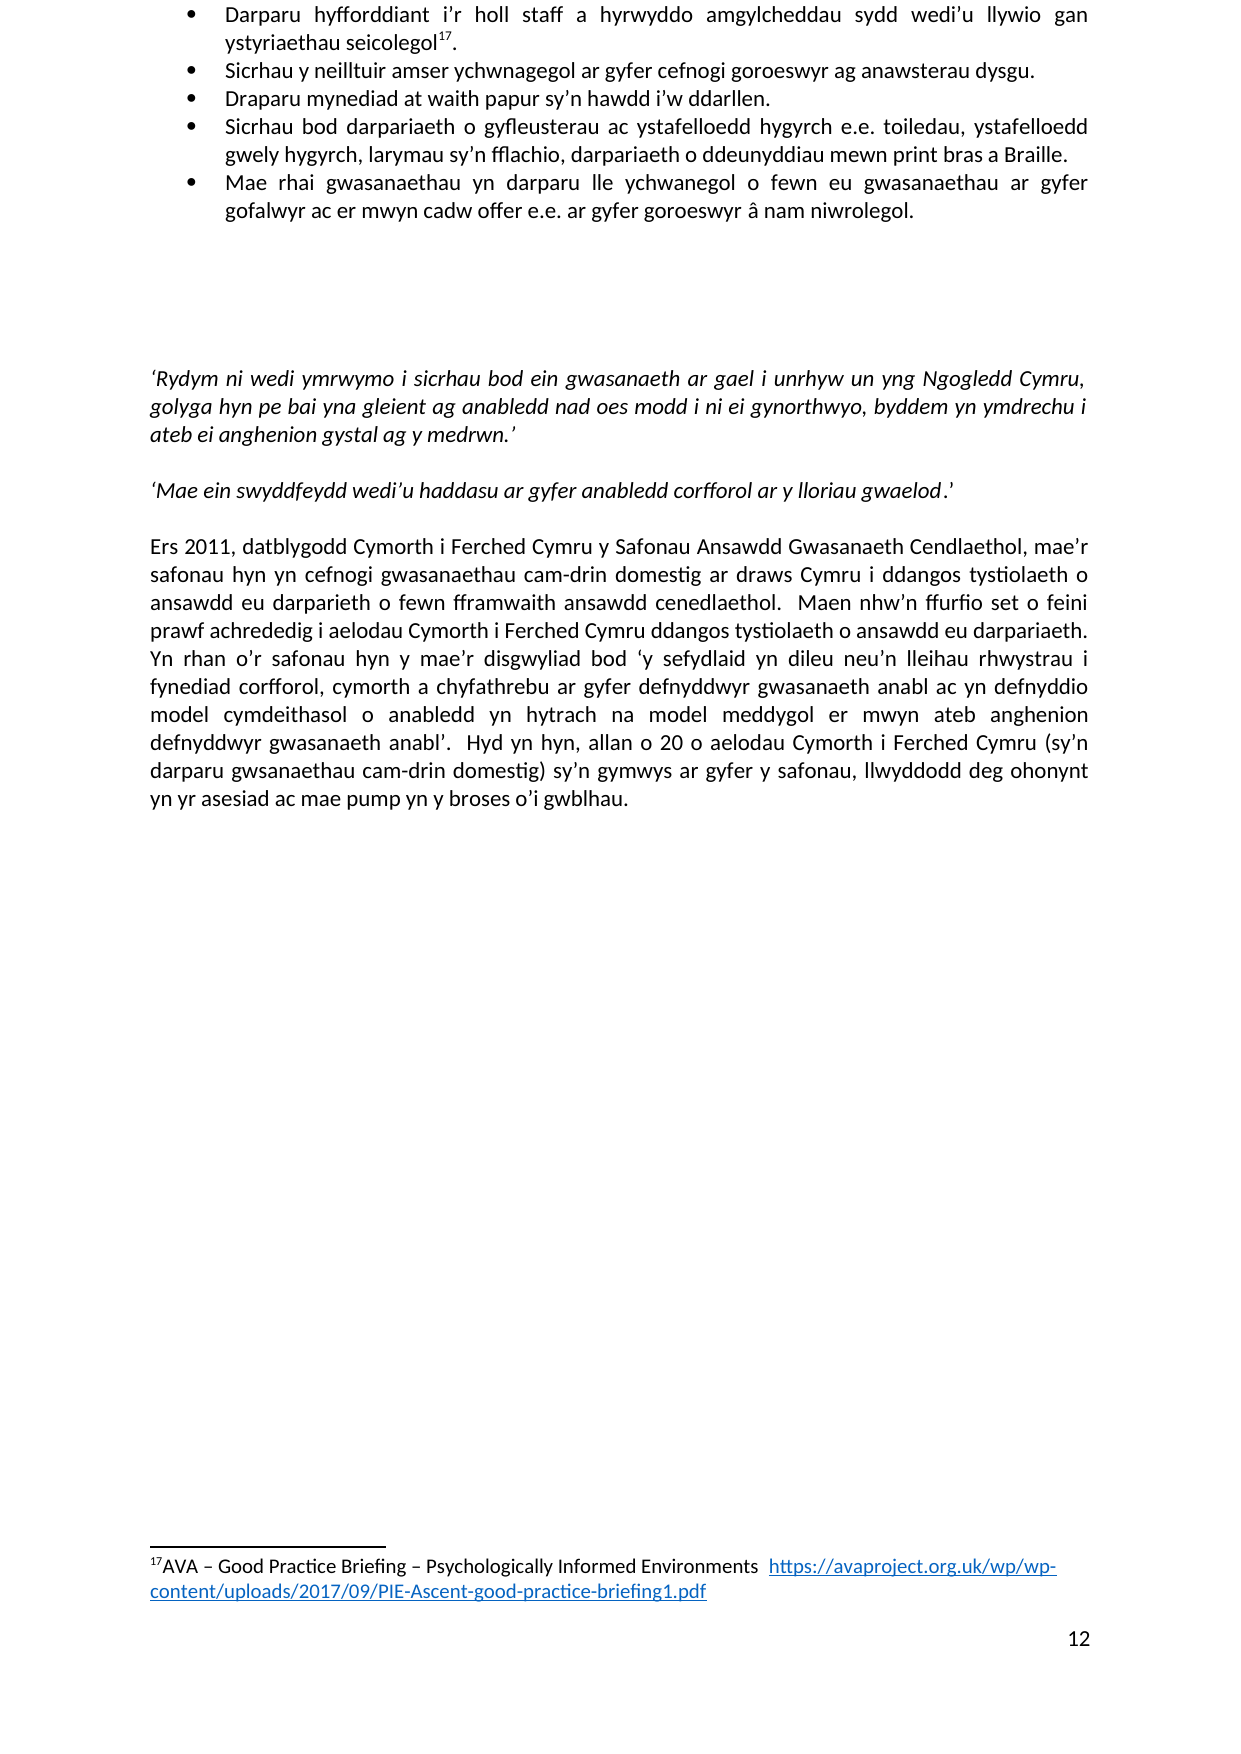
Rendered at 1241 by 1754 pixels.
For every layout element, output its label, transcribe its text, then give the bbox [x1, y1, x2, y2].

list Darparu hyfforddiant i’r holl staff a hyrwyddo amgylcheddau sydd wedi’u llywio gan ystyriaethau seicolegol. [187, 0, 1090, 56]
list Sicrhau bod darpariaeth o gyfleusterau ac ystafelloedd hygyrch e.e. toiledau, ystafelloedd gwely hygyrch, larymau sy’n fflachio, darpariaeth o ddeunyddiau mewn print bras a Braille. [187, 112, 1090, 168]
text ‘Mae ein swyddfeydd wedi’u haddasu ar gyfer anabledd corfforol ar y lloriau gwaelod.’ [150, 476, 1090, 504]
list Sicrhau y neilltuir amser ychwnagegol ar gyfer cefnogi goroeswyr ag anawsterau dysgu. [187, 56, 1090, 84]
text ‘Rydym ni wedi ymrwymo i sicrhau bod ein gwasanaeth ar gael i unrhyw un yng Ngogledd Cymru, golyga hyn pe bai yna gleient ag anabledd nad oes modd i ni ei gynorthwyo, byddem yn ymdrechu i ateb ei anghenion gystal ag y medrwn.’ [150, 364, 1090, 448]
text Ers 2011, datblygodd Cymorth i Ferched Cymru y Safonau Ansawdd Gwasanaeth Cendlaethol, mae’r safonau hyn yn cefnogi gwasanaethau cam-drin domestig ar draws Cymru i ddangos tystiolaeth o ansawdd eu darparieth o fewn fframwaith ansawdd cenedlaethol. Maen nhw’n ffurfio set o feini prawf achrededig i aelodau Cymorth i Ferched Cymru ddangos tystiolaeth o ansawdd eu darpariaeth. Yn rhan o’r safonau hyn y mae’r disgwyliad bod ‘y sefydlaid yn dileu neu’n lleihau rhwystrau i fynediad corfforol, cymorth a chyfathrebu ar gyfer defnyddwyr gwasanaeth anabl ac yn defnyddio model cymdeithasol o anabledd yn hytrach na model meddygol er mwyn ateb anghenion defnyddwyr gwasanaeth anabl’. Hyd yn hyn, allan o 20 o aelodau Cymorth i Ferched Cymru (sy’n darparu gwsanaethau cam-drin domestig) sy’n gymwys ar gyfer y safonau, llwyddodd deg ohonynt yn yr asesiad ac mae pump yn y broses o’i gwblhau. [150, 532, 1090, 813]
list Draparu mynediad at waith papur sy’n hawdd i’w ddarllen. [187, 84, 1090, 112]
list Mae rhai gwasanaethau yn darparu lle ychwanegol o fewn eu gwasanaethau ar gyfer gofalwyr ac er mwyn cadw offer e.e. ar gyfer goroeswyr â nam niwrolegol. [187, 168, 1090, 224]
